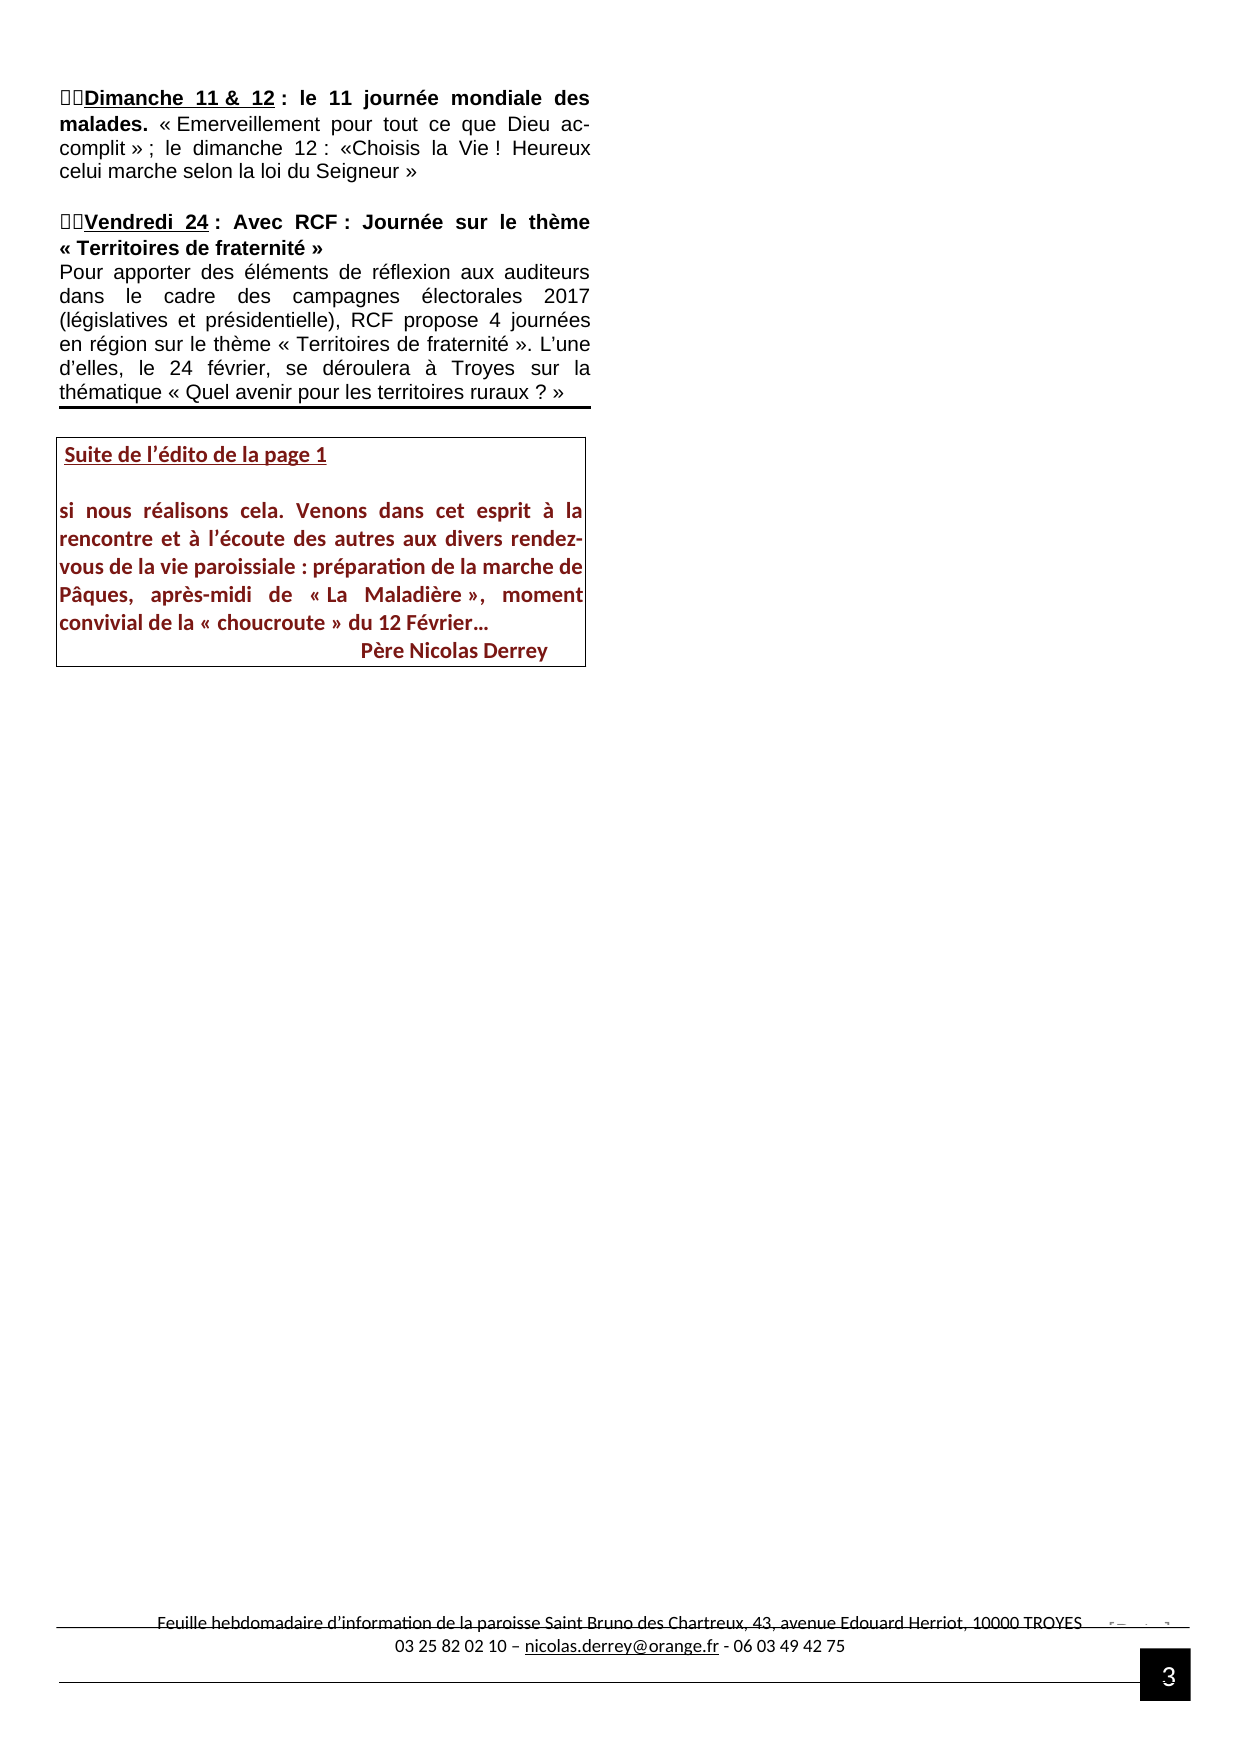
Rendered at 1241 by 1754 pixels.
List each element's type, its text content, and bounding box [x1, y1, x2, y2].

text Suite de l’édito de la page 1jjjklklklklklklklklklklklklklkl [57, 438, 585, 468]
text Père Nicolas Derrey [57, 633, 585, 666]
text Pour apporter des éléments de réflexion aux auditeurs dans le cadre des campagnes électorales 2017 (législatives et présidentielle), RCF propose 4 journées en région sur le thème « Territoires de fraternité ». L’une d’elles, le 24 février, se déroulera à Troyes sur la thématique « Quel avenir pour les territoires ruraux ? » [59, 260, 591, 406]
text Vendredi 24 : Avec RCF : Journée sur le thème « Territoires de fraternité » [59, 207, 591, 260]
text Dimanche 11 & 12 : le 11 journée mondiale des malades. « Emerveillement pour tout ce que Dieu ac-complit » ; le dimanche 12 : «Choisis la Vie ! Heureux celui marche selon la loi du Seigneur » [59, 83, 591, 183]
text si nous réalisons cela. Venons dans cet esprit à la rencontre et à l’écoute des autres aux divers rendez-vous de la vie paroissiale : préparation de la marche de Pâques, après-midi de « La Maladière », moment convivial de la « choucroute » du 12 Février… [59, 496, 583, 633]
